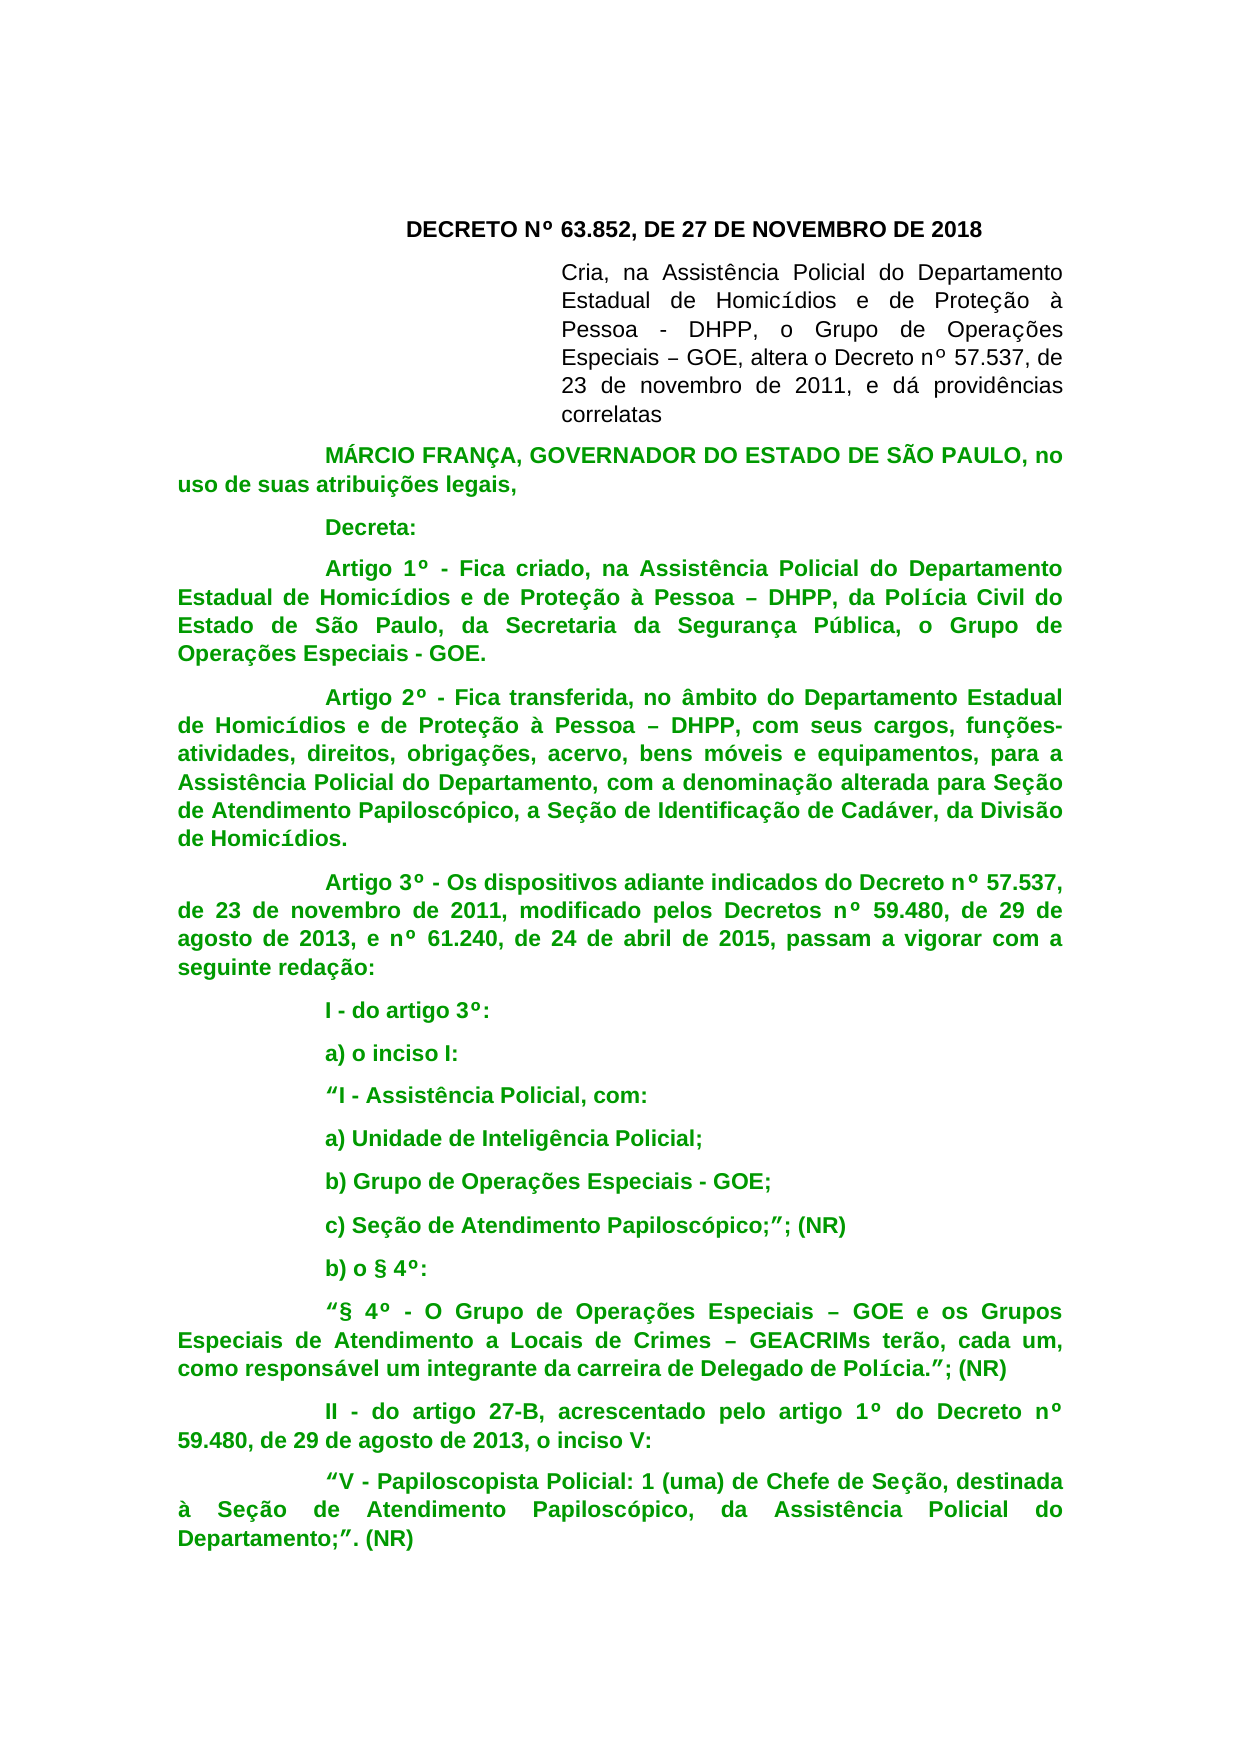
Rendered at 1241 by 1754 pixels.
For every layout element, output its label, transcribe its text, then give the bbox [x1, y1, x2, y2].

text Artigo 2º - Fica transferida, no âmbito do Departamento Estadual de Homicídios e de Proteção à Pessoa – DHPP, com seus cargos, funções-atividades, direitos, obrigações, acervo, bens móveis e equipamentos, para a Assistência Policial do Departamento, com a denominação alterada para Seção de Atendimento Papiloscópico, a Seção de Identificação de Cadáver, da Divisão de Homicídios. [177, 683, 1063, 853]
text II - do artigo 27-B, acrescentado pelo artigo 1º do Decreto nº 59.480, de 29 de agosto de 2013, o inciso V: [177, 1398, 1063, 1453]
text a) Unidade de Inteligência Policial; [177, 1125, 1063, 1153]
text Artigo 3º - Os dispositivos adiante indicados do Decreto nº 57.537, de 23 de novembro de 2011, modificado pelos Decretos nº 59.480, de 29 de agosto de 2013, e nº 61.240, de 24 de abril de 2015, passam a vigorar com a seguinte redação: [177, 868, 1063, 982]
text c) Seção de Atendimento Papiloscópico;”; (NR) [177, 1212, 1063, 1240]
text Artigo 1º - Fica criado, na Assistência Policial do Departamento Estadual de Homicídios e de Proteção à Pessoa – DHPP, da Polícia Civil do Estado de São Paulo, da Secretaria da Segurança Pública, o Grupo de Operações Especiais - GOE. [177, 555, 1063, 668]
text Cria, na Assistência Policial do Departamento Estadual de Homicídios e de Proteção à Pessoa - DHPP, o Grupo de Operações Especiais – GOE, altera o Decreto nº 57.537, de 23 de novembro de 2011, e dá providências correlatas [561, 259, 1063, 427]
text “§ 4º - O Grupo de Operações Especiais – GOE e os Grupos Especiais de Atendimento a Locais de Crimes – GEACRIMs terão, cada um, como responsável um integrante da carreira de Delegado de Polícia.”; (NR) [177, 1298, 1063, 1383]
text “V - Papiloscopista Policial: 1 (uma) de Chefe de Seção, destinada à Seção de Atendimento Papiloscópico, da Assistência Policial do Departamento;”. (NR) [177, 1468, 1063, 1553]
text MÁRCIO FRANÇA, GOVERNADOR DO ESTADO DE SÃO PAULO, no uso de suas atribuições legais, [177, 442, 1063, 499]
text I - do artigo 3º: [177, 997, 1063, 1025]
text “I - Assistência Policial, com: [177, 1082, 1063, 1110]
text b) o § 4º: [177, 1255, 1063, 1283]
text b) Grupo de Operações Especiais - GOE; [177, 1168, 1063, 1197]
text Decreta: [177, 514, 1063, 540]
text DECRETO Nº 63.852, DE 27 DE NOVEMBRO DE 2018 [177, 216, 1063, 244]
text a) o inciso I: [177, 1040, 1063, 1067]
